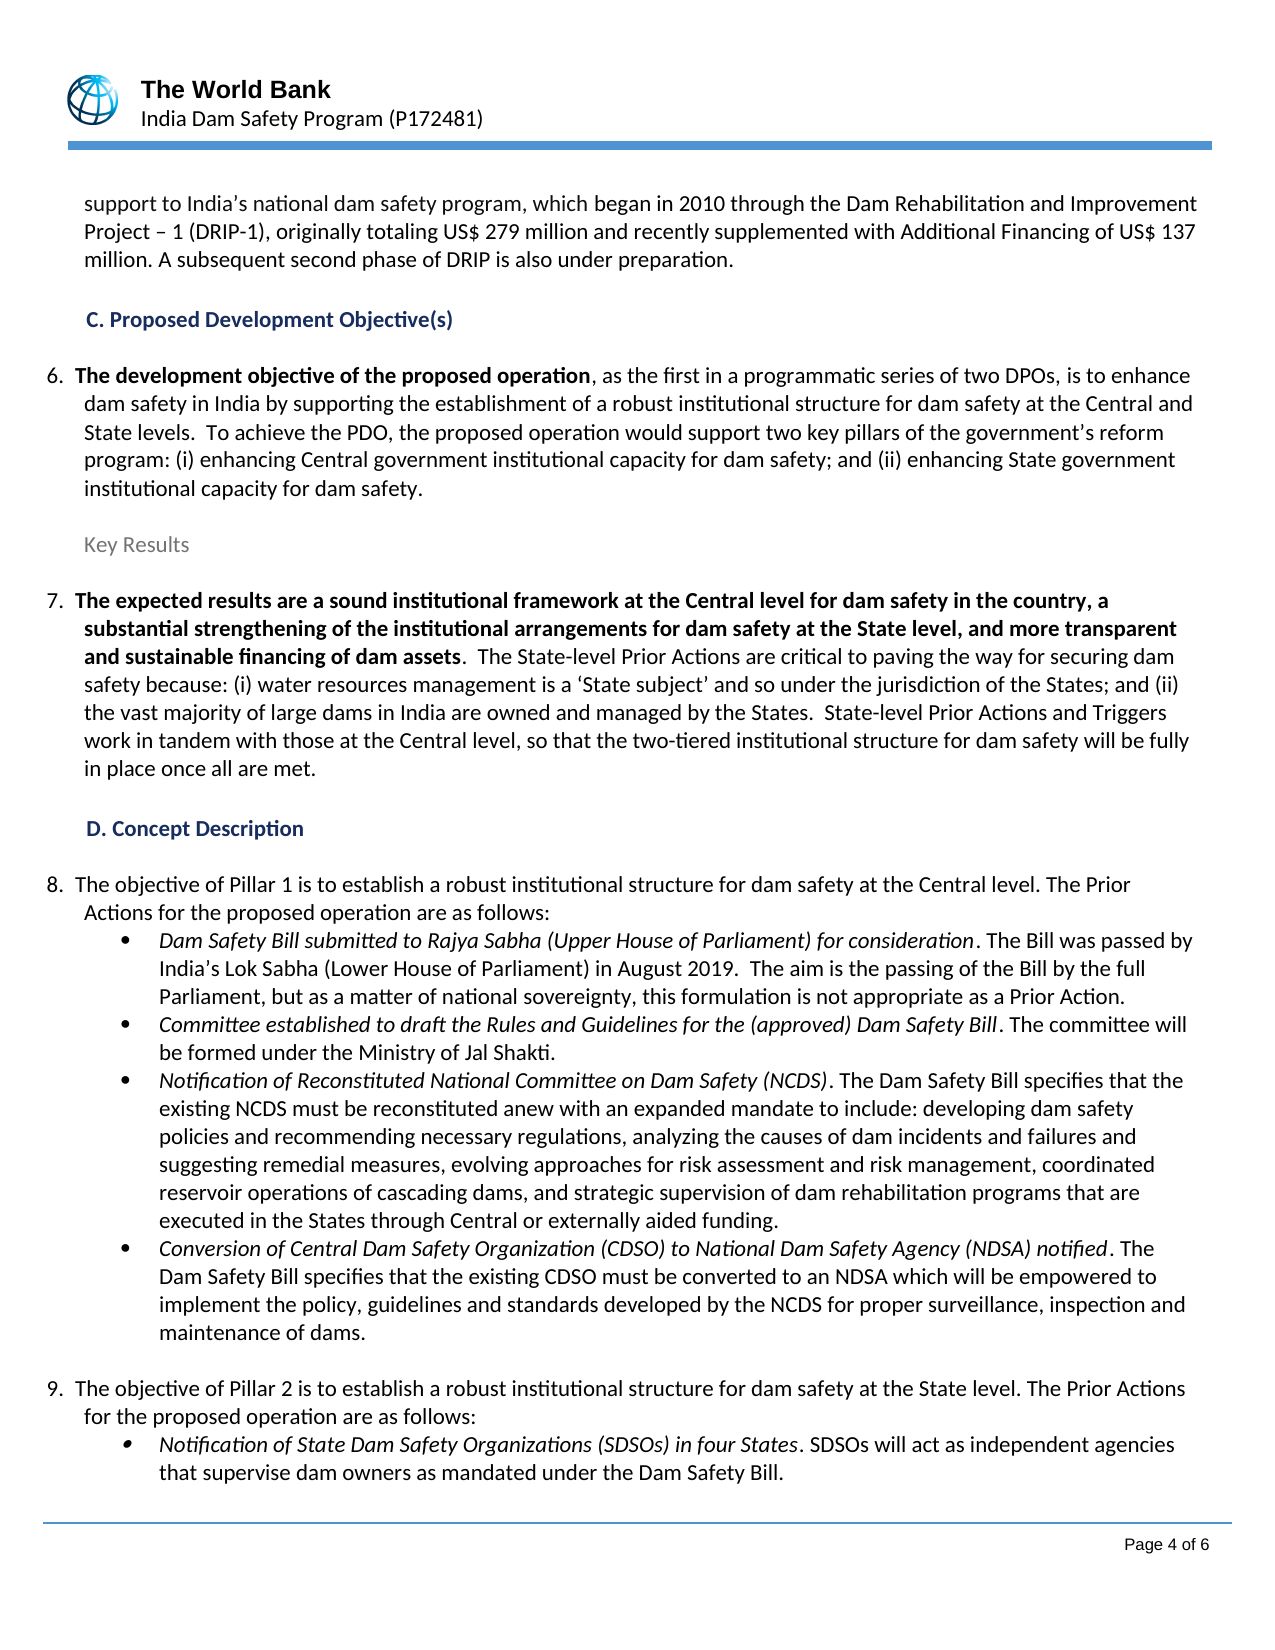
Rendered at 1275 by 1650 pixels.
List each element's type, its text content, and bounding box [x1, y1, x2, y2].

picture [91, 86, 97, 94]
list The objective of Pillar 2 is to establish a robust institutional structure for dam safety at the State level. The Prior Actions for the proposed operation are as follows: [46, 1374, 1200, 1431]
text Key Results [84, 530, 1200, 558]
list Conversion of Central Dam Safety Organization (CDSO) to National Dam Safety Agency (NDSA) notified. The Dam Safety Bill specifies that the existing CDSO must be converted to an NDSA which will be empowered to implement the policy, guidelines and standards developed by the NCDS for proper surveillance, inspection and maintenance of dams. [121, 1234, 1200, 1346]
picture [99, 75, 119, 113]
list Notification of Reconstituted National Committee on Dam Safety (NCDS). The Dam Safety Bill specifies that the existing NCDS must be reconstituted anew with an expanded mandate to include: developing dam safety policies and recommending necessary regulations, analyzing the causes of dam incidents and failures and suggesting remedial measures, evolving approaches for risk assessment and risk management, coordinated reservoir operations of cascading dams, and strategic supervision of dam rehabilitation programs that are executed in the States through Central or externally aided funding. [121, 1066, 1200, 1234]
list Committee established to draft the Rules and Guidelines for the (approved) Dam Safety Bill. The committee will be formed under the Ministry of Jal Shakti. [121, 1010, 1200, 1066]
table_header D. Concept Description [75, 810, 1199, 842]
list Notification of State Dam Safety Organizations (SDSOs) in four States. SDSOs will act as independent agencies that supervise dam owners as mandated under the Dam Safety Bill. [121, 1431, 1200, 1487]
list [46, 189, 1200, 273]
picture [83, 83, 91, 90]
list Dam Safety Bill submitted to Rajya Sabha (Upper House of Parliament) for consideration. The Bill was passed by India’s Lok Sabha (Lower House of Parliament) in August 2019. The aim is the passing of the Bill by the full Parliament, but as a matter of national sovereignty, this formulation is not appropriate as a Prior Action. [121, 926, 1200, 1010]
table_header C. Proposed Development Objective(s) [75, 301, 1199, 333]
list The development objective of the proposed operation, as the first in a programmatic series of two DPOs, is to enhance dam safety in India by supporting the establishment of a robust institutional structure for dam safety at the Central and State levels. To achieve the PDO, the proposed operation would support two key pillars of the government’s reform program: (i) enhancing Central government institutional capacity for dam safety; and (ii) enhancing State government institutional capacity for dam safety. [46, 362, 1200, 502]
list The objective of Pillar 1 is to establish a robust institutional structure for dam safety at the Central level. The Prior Actions for the proposed operation are as follows: [46, 870, 1200, 926]
picture [67, 75, 119, 125]
list The expected results are a sound institutional framework at the Central level for dam safety in the country, a substantial strengthening of the institutional arrangements for dam safety at the State level, and more transparent and sustainable financing of dam assets. The State-level Prior Actions are critical to paving the way for securing dam safety because: (i) water resources management is a ‘State subject’ and so under the jurisdiction of the States; and (ii) the vast majority of large dams in India are owned and managed by the States. State-level Prior Actions and Triggers work in tandem with those at the Central level, so that the two-tiered institutional structure for dam safety will be fully in place once all are met. [46, 586, 1200, 782]
